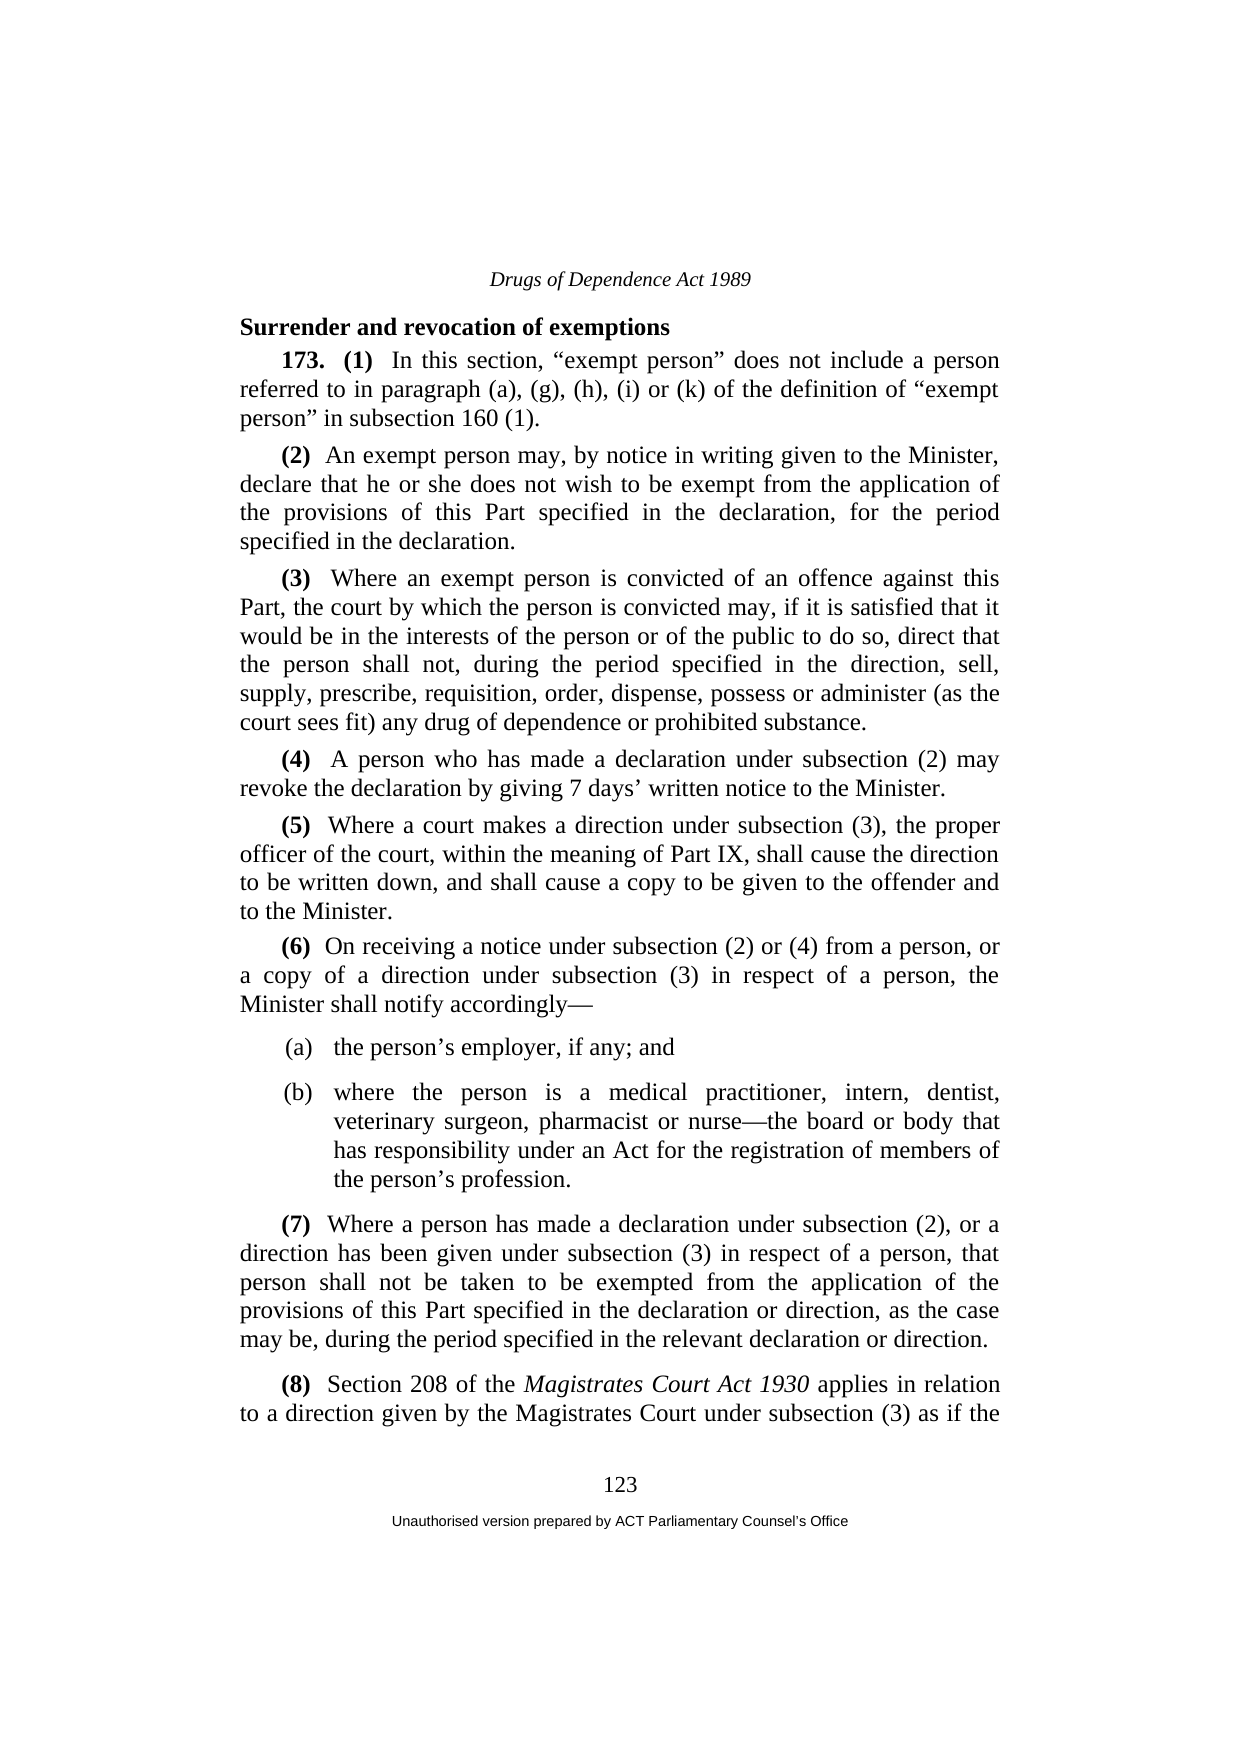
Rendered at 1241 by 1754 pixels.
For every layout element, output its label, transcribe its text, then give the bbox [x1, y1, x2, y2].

text (3) Where an exempt person is convicted of an offence against this Part, the court by which the person is convicted may, if it is satisfied that it would be in the interests of the person or of the public to do so, direct that the person shall not, during the period specified in the direction, sell, supply, prescribe, requisition, order, dispense, possess or administer (as the court sees fit) any drug of dependence or prohibited substance. [239, 563, 1001, 736]
text (a) the person’s employer, if any; and [239, 1032, 1001, 1061]
text (6) On receiving a notice under subsection (2) or (4) from a person, or a copy of a direction under subsection (3) in respect of a person, the Minister shall notify accordingly— [239, 931, 1001, 1017]
text 173. (1) In this section, “exempt person” does not include a person referred to in paragraph (a), (g), (h), (i) or (k) of the definition of “exempt person” in subsection 160 (1). [239, 345, 1001, 432]
text (7) Where a person has made a declaration under subsection (2), or a direction has been given under subsection (3) in respect of a person, that person shall not be taken to be exempted from the application of the provisions of this Part specified in the declaration or direction, as the case may be, during the period specified in the relevant declaration or direction. [239, 1209, 1001, 1353]
subtitle Surrender and revocation of exemptions [239, 312, 1001, 341]
text (5) Where a court makes a direction under subsection (3), the proper officer of the court, within the meaning of Part IX, shall cause the direction to be written down, and shall cause a copy to be given to the offender and to the Minister. [239, 810, 1001, 925]
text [239, 1369, 1001, 1427]
text (b) where the person is a medical practitioner, intern, dentist, veterinary surgeon, pharmacist or nurse—the board or body that has responsibility under an Act for the registration of members of the person’s profession. [239, 1077, 1001, 1192]
text (2) An exempt person may, by notice in writing given to the Minister, declare that he or she does not wish to be exempt from the application of the provisions of this Part specified in the declaration, for the period specified in the declaration. [239, 440, 1001, 555]
text (4) A person who has made a declaration under subsection (2) may revoke the declaration by giving 7 days’ written notice to the Minister. [239, 744, 1001, 802]
